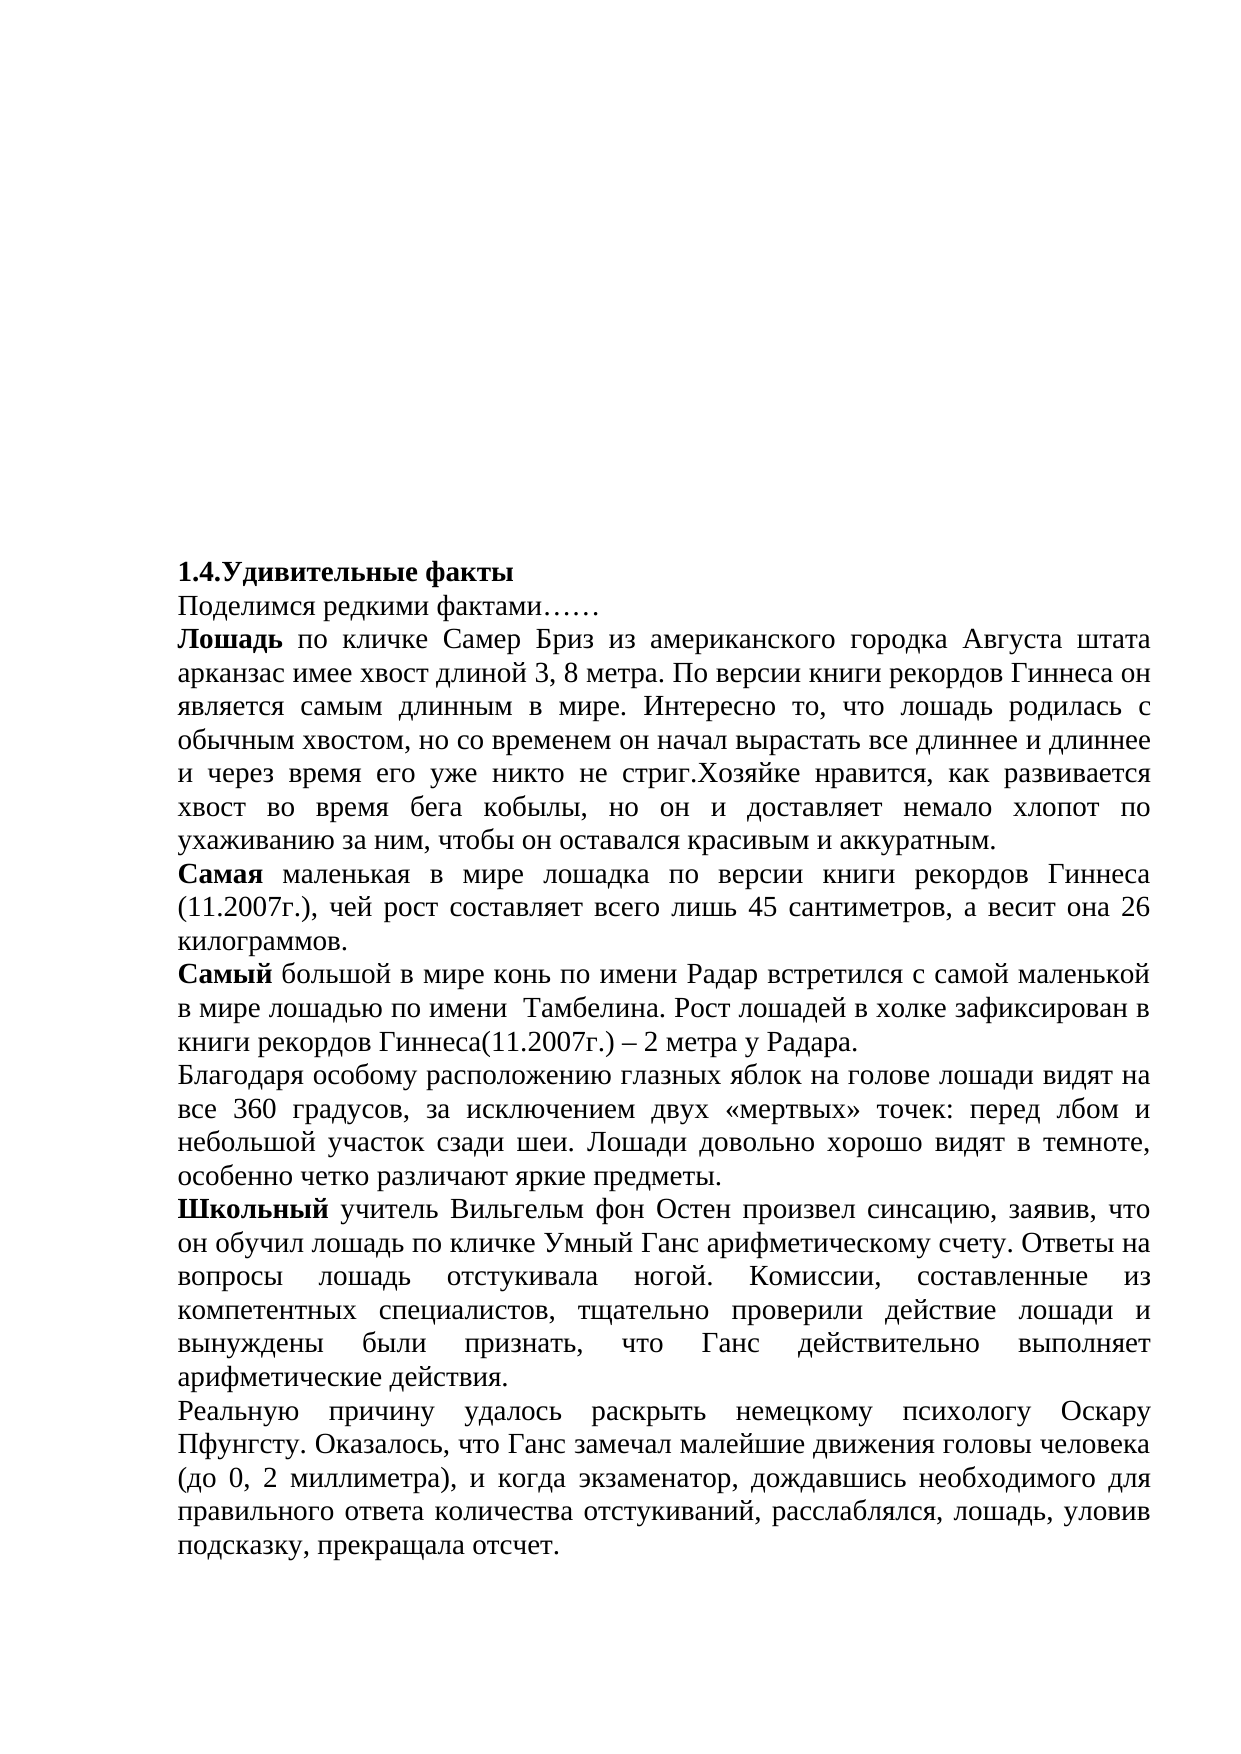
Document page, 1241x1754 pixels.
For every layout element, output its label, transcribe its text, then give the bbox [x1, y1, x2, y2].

text Лошадь по кличке Самер Бриз из американского городка Августа штата арканзас имее хвост длиной 3, . По версии книги рекордов Гиннеса он является самым длинным в мире. Интересно то, что лошадь родилась с обычным хвостом, но со временем он начал вырастать все длиннее и длиннее и через время его уже никто не стриг.Хозяйке нравится, как развивается хвост во время бега кобылы, но он и доставляет немало хлопот по ухаживанию за ним, чтобы он оставался красивым и аккуратным. [177, 621, 1152, 856]
text Самый большой в мире конь по имени Радар встретился с самой маленькой в мире лошадью по имени Тамбелина. Рост лошадей в холке зафиксирован в книги рекордов Гиннеса(11.2007г.) – у Радара. [177, 957, 1152, 1057]
text Реальную причину удалось раскрыть немецкому психологу Оскару Пфунгсту. Оказалось, что Ганс замечал малейшие движения головы человека (до 0, ), и когда экзаменатор, дождавшись необходимого для правильного ответа количества отстукиваний, расслаблялся, лошадь, уловив подсказку, прекращала отсчет. [177, 1393, 1152, 1560]
text Благодаря особому расположению глазных яблок на голове лошади видят на все 360 градусов, за исключением двух «мертвых» точек: перед лбом и небольшой участок сзади шеи. Лошади довольно хорошо видят в темноте, особенно четко различают яркие предметы. [177, 1057, 1152, 1191]
text Самая маленькая в мире лошадка по версии книги рекордов Гиннеса (11.2007г.), чей рост составляет всего лишь , а весит она . [177, 856, 1152, 957]
text Поделимся редкими фактами…… [177, 588, 1152, 621]
text 1.4.Удивительные факты [177, 554, 1152, 588]
text Школьный учитель Вильгельм фон Остен произвел синсацию, заявив, что он обучил лошадь по кличке Умный Ганс арифметическому счету. Ответы на вопросы лошадь отстукивала ногой. Комиссии, составленные из компетентных специалистов, тщательно проверили действие лошади и вынуждены были признать, что Ганс действительно выполняет арифметические действия. [177, 1191, 1152, 1393]
